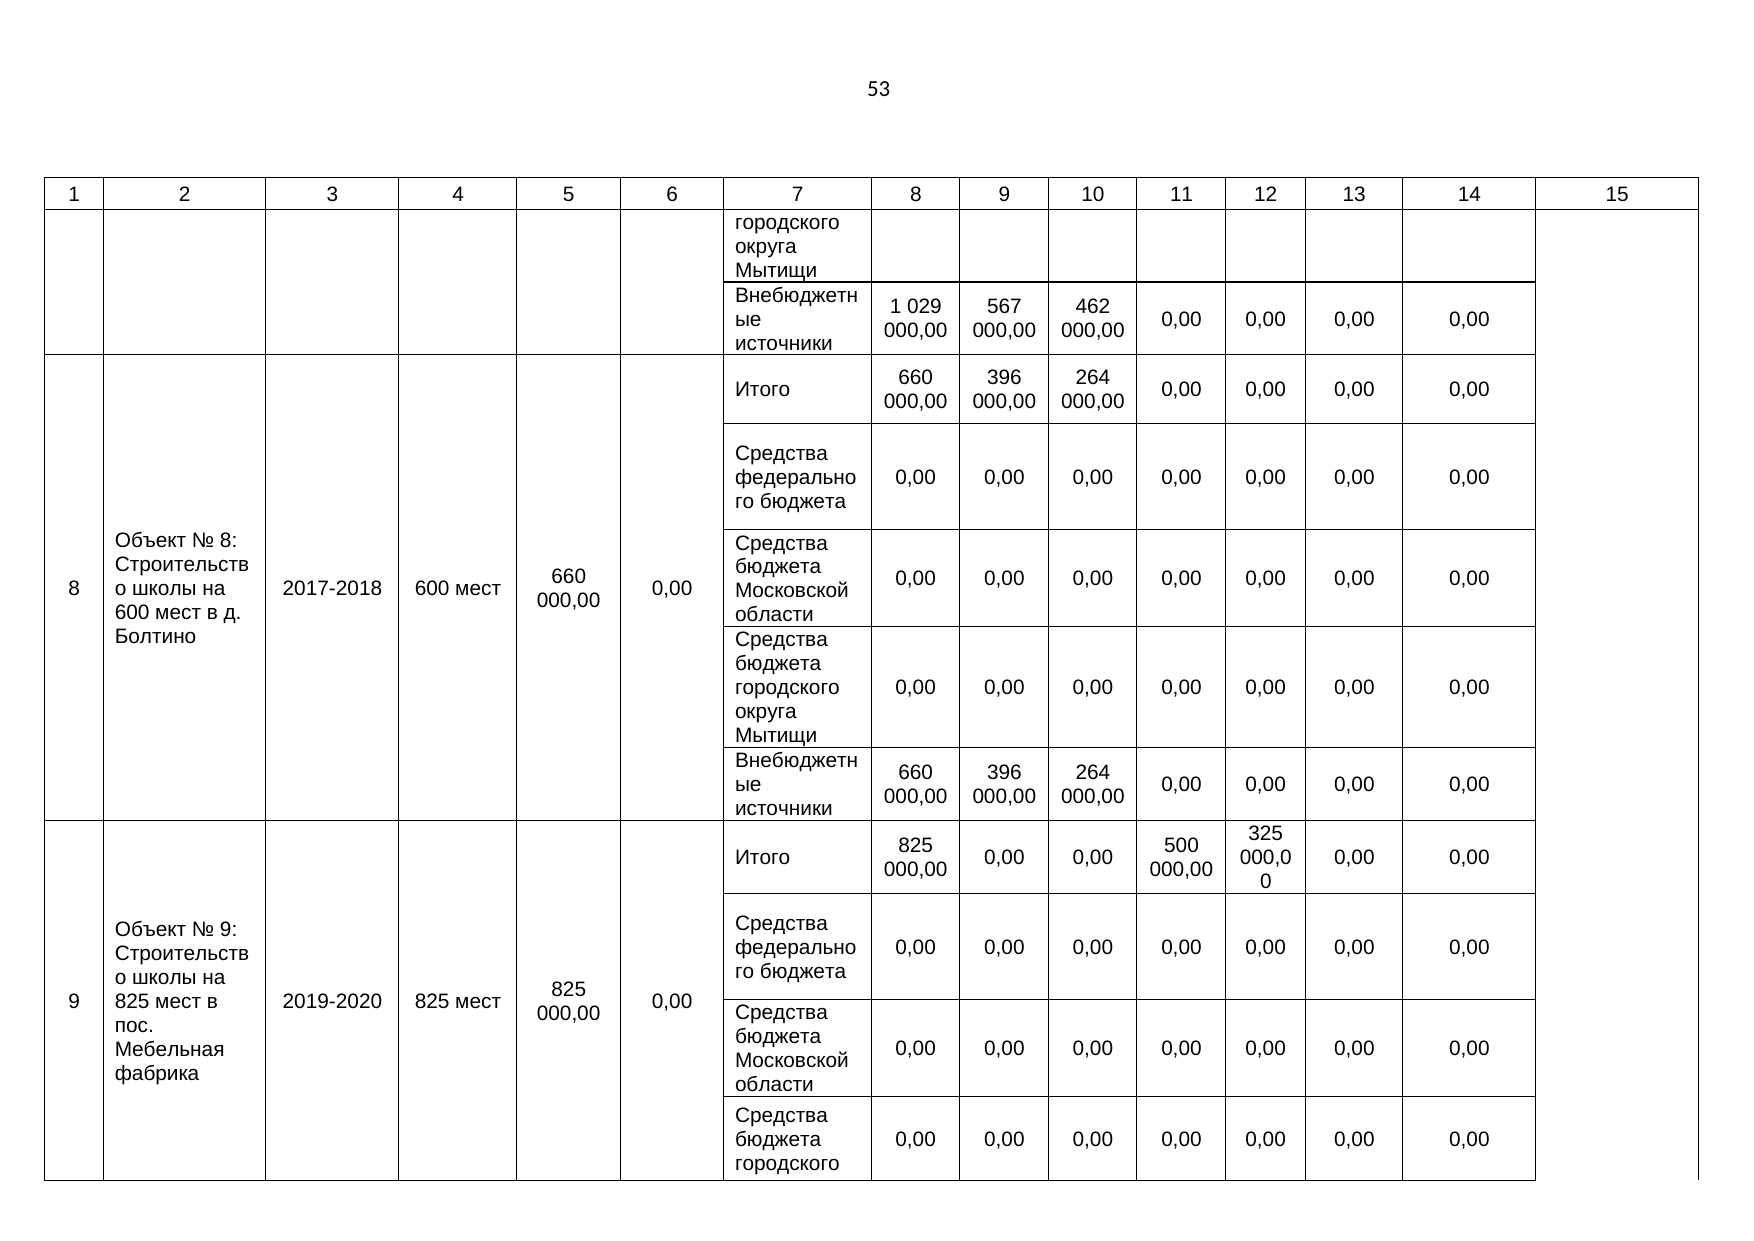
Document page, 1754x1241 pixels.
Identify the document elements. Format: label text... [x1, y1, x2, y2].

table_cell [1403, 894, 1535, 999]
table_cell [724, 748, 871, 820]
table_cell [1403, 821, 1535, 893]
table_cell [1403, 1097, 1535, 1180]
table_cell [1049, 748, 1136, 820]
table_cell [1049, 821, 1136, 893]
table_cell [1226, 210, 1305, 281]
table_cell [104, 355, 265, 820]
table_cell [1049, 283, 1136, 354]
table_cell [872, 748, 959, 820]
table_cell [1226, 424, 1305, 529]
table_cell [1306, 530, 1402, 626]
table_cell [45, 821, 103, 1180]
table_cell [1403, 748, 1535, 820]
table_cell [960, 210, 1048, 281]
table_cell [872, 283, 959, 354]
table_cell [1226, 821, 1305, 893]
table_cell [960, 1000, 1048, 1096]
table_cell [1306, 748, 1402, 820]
table_header 3 [266, 178, 398, 208]
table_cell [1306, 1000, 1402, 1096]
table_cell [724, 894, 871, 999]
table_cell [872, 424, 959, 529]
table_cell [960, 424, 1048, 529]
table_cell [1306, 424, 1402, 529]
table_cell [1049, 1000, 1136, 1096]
table_header 10 [1049, 178, 1136, 208]
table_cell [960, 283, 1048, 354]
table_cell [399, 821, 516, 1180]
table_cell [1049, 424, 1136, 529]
table_header 14 [1403, 178, 1535, 208]
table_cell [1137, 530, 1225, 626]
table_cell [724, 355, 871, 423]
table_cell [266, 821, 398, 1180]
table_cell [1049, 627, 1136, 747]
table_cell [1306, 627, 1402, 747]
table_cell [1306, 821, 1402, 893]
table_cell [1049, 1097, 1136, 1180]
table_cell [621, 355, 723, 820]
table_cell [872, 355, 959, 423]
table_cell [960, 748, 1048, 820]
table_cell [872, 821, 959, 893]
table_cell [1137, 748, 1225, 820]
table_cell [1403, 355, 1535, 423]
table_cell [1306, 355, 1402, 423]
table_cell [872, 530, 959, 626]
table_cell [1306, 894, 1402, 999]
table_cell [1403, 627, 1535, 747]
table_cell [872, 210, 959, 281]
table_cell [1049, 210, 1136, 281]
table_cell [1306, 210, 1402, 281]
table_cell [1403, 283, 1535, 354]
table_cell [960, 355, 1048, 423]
table_header 12 [1226, 178, 1305, 208]
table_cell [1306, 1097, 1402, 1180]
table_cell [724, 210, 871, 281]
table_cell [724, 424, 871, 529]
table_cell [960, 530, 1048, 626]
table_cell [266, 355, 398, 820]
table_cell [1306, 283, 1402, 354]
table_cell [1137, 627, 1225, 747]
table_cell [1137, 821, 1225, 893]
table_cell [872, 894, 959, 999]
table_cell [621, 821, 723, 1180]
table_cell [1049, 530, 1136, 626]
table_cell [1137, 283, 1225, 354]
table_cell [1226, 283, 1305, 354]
table_header 4 [399, 178, 516, 208]
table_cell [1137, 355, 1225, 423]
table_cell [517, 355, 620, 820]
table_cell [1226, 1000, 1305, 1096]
table_header 13 [1306, 178, 1402, 208]
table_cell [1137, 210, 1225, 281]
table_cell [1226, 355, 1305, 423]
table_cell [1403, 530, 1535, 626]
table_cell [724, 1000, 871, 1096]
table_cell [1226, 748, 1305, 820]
table_header 5 [517, 178, 620, 208]
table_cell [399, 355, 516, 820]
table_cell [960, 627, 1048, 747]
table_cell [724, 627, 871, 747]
table_header 9 [960, 178, 1048, 208]
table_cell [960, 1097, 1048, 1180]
table_header 1 [45, 178, 103, 208]
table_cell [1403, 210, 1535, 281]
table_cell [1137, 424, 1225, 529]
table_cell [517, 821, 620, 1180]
table_header 6 [621, 178, 723, 208]
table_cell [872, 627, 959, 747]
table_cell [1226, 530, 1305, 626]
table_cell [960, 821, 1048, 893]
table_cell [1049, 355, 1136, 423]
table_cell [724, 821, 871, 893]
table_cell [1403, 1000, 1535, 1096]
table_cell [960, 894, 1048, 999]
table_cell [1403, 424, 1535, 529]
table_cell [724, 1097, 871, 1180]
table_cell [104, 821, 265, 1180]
table_header 11 [1137, 178, 1225, 208]
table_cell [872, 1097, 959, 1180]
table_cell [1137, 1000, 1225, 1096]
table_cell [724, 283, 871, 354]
table_header 15 [1536, 178, 1698, 208]
table_header 2 [104, 178, 265, 208]
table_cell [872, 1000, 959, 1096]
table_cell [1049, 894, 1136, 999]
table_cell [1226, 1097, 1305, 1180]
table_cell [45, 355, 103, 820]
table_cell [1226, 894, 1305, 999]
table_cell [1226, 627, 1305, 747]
table_header 8 [872, 178, 959, 208]
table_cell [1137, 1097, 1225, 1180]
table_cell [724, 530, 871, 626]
table_header 7 [724, 178, 871, 208]
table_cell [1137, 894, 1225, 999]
